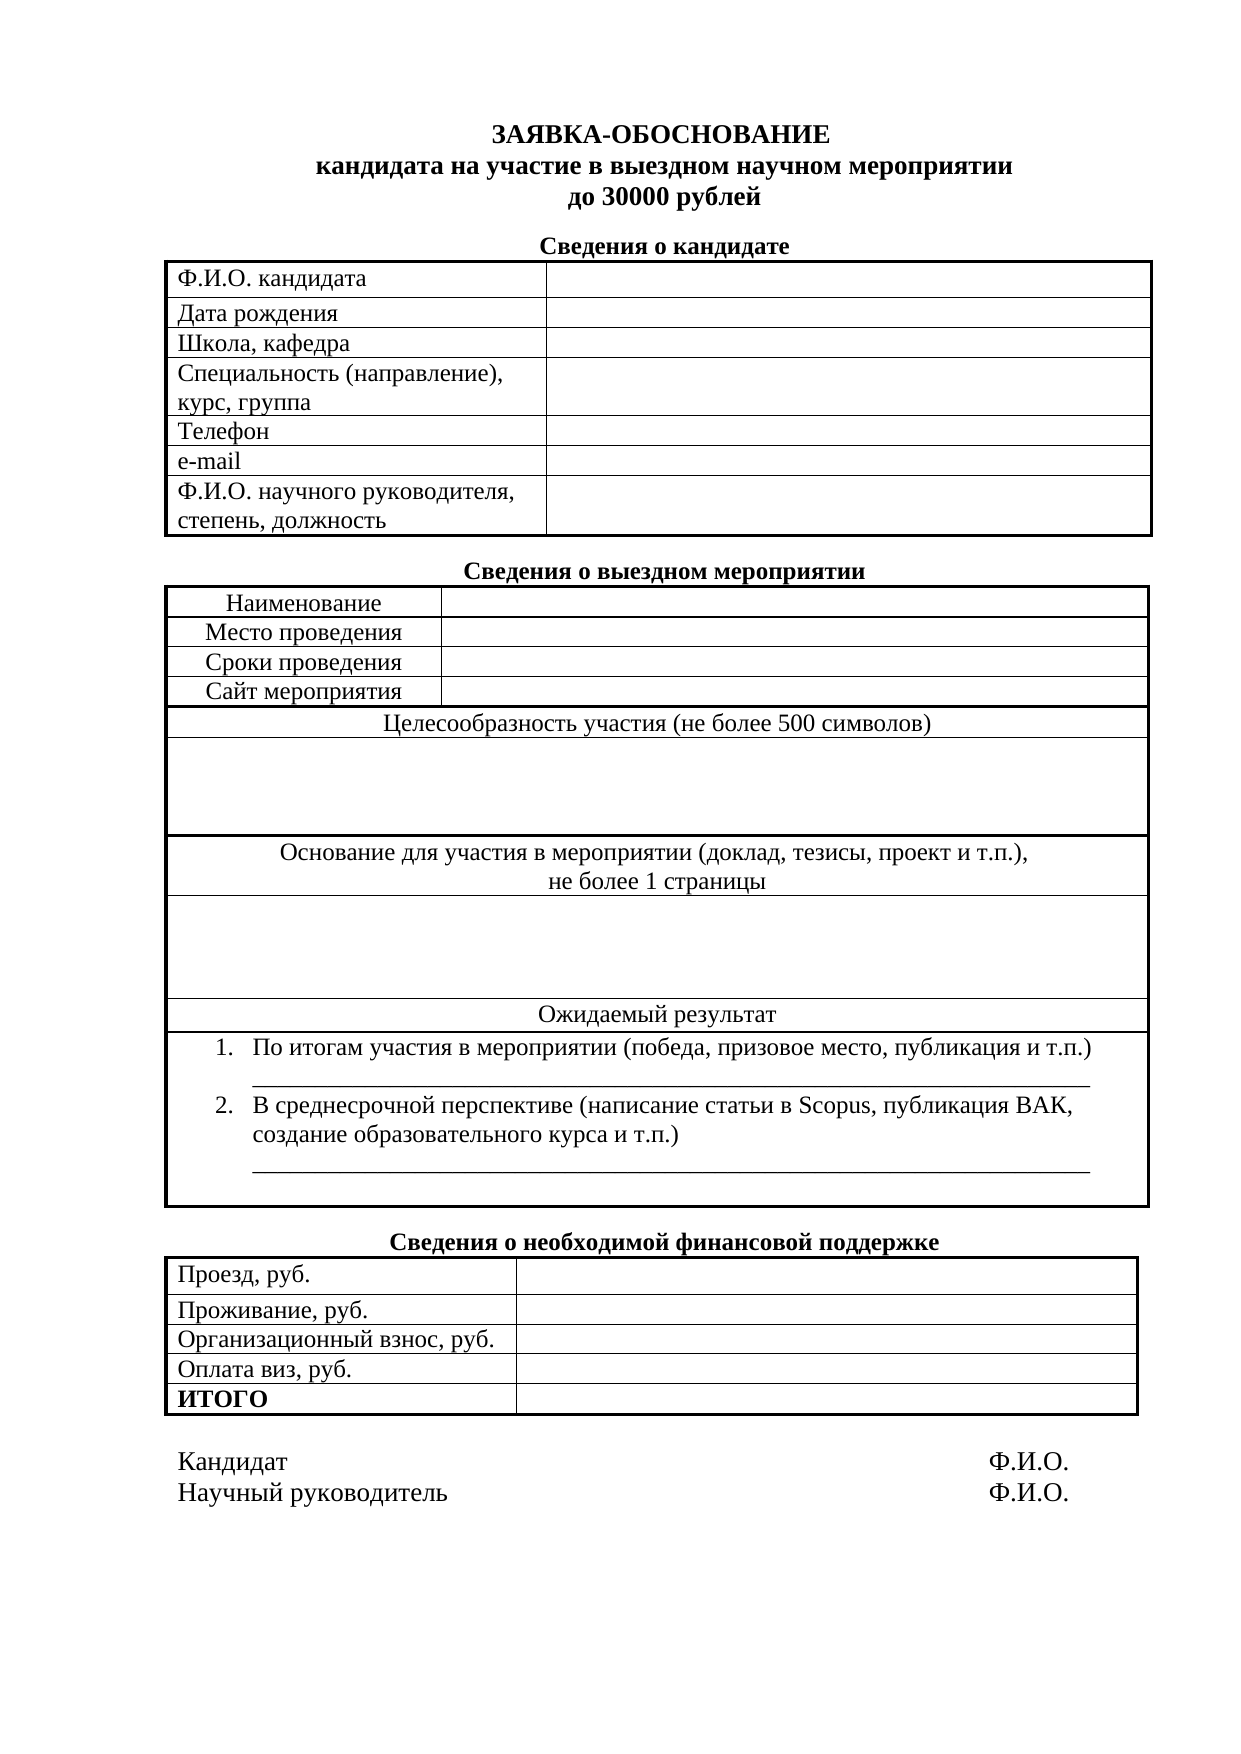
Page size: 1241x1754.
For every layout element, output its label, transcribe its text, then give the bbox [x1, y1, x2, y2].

table_cell [168, 738, 1147, 834]
text Научный руководитель Ф.И.О. [177, 1476, 1152, 1507]
table_cell Школа, кафедра [168, 328, 546, 357]
table_cell [547, 416, 1150, 445]
table_cell [517, 1325, 1136, 1353]
table_header Проезд, руб. [168, 1259, 516, 1294]
table_header [517, 1259, 1136, 1294]
table_cell [442, 618, 1147, 646]
text ЗАЯВКА-ОБОСНОВАНИЕ кандидата на участие в выездном научном мероприятии [177, 118, 1152, 180]
table_cell Оплата виз, руб. [168, 1354, 516, 1383]
table_header [547, 263, 1150, 297]
table_cell [547, 328, 1150, 357]
table_cell Место проведения [168, 618, 441, 646]
table_cell Сроки проведения [168, 647, 441, 676]
table_cell [168, 896, 1147, 998]
text Сведения о выездном мероприятии [177, 556, 1152, 584]
table_cell [547, 298, 1150, 327]
table_cell [517, 1295, 1136, 1323]
table_header Ф.И.О. кандидата [168, 263, 546, 297]
text до 30000 рублей [177, 180, 1152, 212]
table_cell Специальность (направление), курс, группа [168, 358, 546, 415]
table_cell [547, 476, 1150, 533]
table_cell Ф.И.О. научного руководителя, степень, должность [168, 476, 546, 533]
table_cell По итогам участия в мероприятии (победа, призовое место, публикация и т.п.) ___________________________________________________________________ В среднесрочной перспективе (написание статьи в Scopus, публикация ВАК, создание образовательного курса и т.п.) ___________________________________________________________________ [168, 1033, 1147, 1205]
table_cell Телефон [168, 416, 546, 445]
table_cell [517, 1384, 1136, 1413]
table_cell [517, 1354, 1136, 1383]
text Сведения о необходимой финансовой поддержке [177, 1227, 1152, 1256]
table_cell Сайт мероприятия [168, 677, 441, 705]
text Кандидат Ф.И.О. [177, 1445, 1152, 1476]
table_cell Основание для участия в мероприятии (доклад, тезисы, проект и т.п.), не более 1 страницы [168, 837, 1147, 895]
table_cell Проживание, руб. [168, 1295, 516, 1323]
table_cell [547, 446, 1150, 475]
table_header Наименование [168, 588, 441, 616]
table_header [442, 588, 1147, 616]
table_cell Ожидаемый результат [168, 999, 1147, 1031]
table_cell [547, 358, 1150, 415]
table_cell Целесообразность участия (не более 500 символов) [168, 708, 1147, 737]
table_cell e-mail [168, 446, 546, 475]
text Сведения о кандидате [177, 231, 1152, 259]
table_cell ИТОГО [168, 1384, 516, 1413]
table_cell [442, 677, 1147, 705]
table_cell Дата рождения [168, 298, 546, 327]
table_cell [442, 647, 1147, 676]
table_cell Организационный взнос, руб. [168, 1325, 516, 1353]
